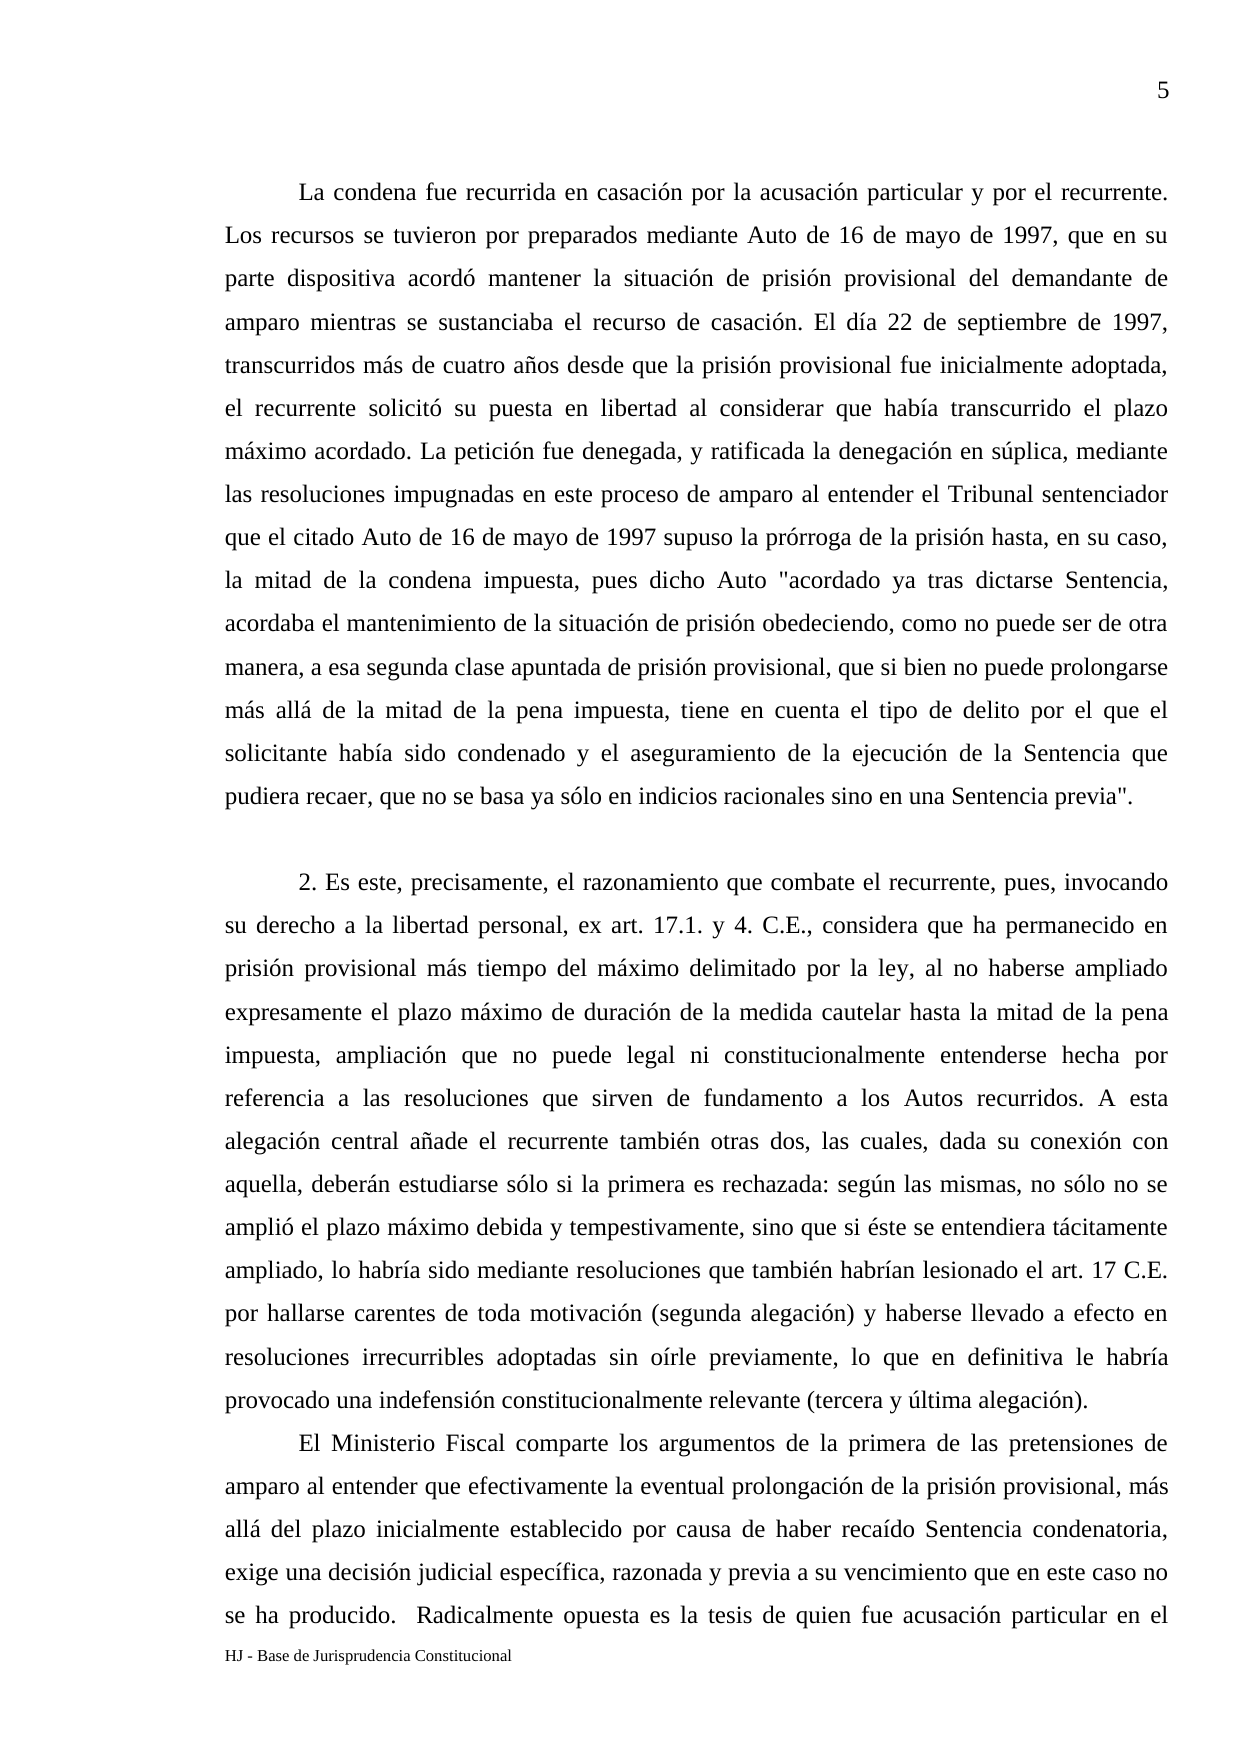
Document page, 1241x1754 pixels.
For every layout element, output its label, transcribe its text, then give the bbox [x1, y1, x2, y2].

text La condena fue recurrida en casación por la acusación particular y por el recurrente. Los recursos se tuvieron por preparados mediante Auto de 16 de mayo de 1997, que en su parte dispositiva acordó mantener la situación de prisión provisional del demandante de amparo mientras se sustanciaba el recurso de casación. El día 22 de septiembre de 1997, transcurridos más de cuatro años desde que la prisión provisional fue inicialmente adoptada, el recurrente solicitó su puesta en libertad al considerar que había transcurrido el plazo máximo acordado. La petición fue denegada, y ratificada la denegación en súplica, mediante las resoluciones impugnadas en este proceso de amparo al entender el Tribunal sentenciador que el citado Auto de 16 de mayo de 1997 supuso la prórroga de la prisión hasta, en su caso, la mitad de la condena impuesta, pues dicho Auto "acordado ya tras dictarse Sentencia, acordaba el mantenimiento de la situación de prisión obedeciendo, como no puede ser de otra manera, a esa segunda clase apuntada de prisión provisional, que si bien no puede prolongarse más allá de la mitad de la pena impuesta, tiene en cuenta el tipo de delito por el que el solicitante había sido condenado y el aseguramiento de la ejecución de la Sentencia que pudiera recaer, que no se basa ya sólo en indicios racionales sino en una Sentencia previa". [224, 177, 1169, 810]
text 2. Es este, precisamente, el razonamiento que combate el recurrente, pues, invocando su derecho a la libertad personal, ex art. 17.1. y 4. C.E., considera que ha permanecido en prisión provisional más tiempo del máximo delimitado por la ley, al no haberse ampliado expresamente el plazo máximo de duración de la medida cautelar hasta la mitad de la pena impuesta, ampliación que no puede legal ni constitucionalmente entenderse hecha por referencia a las resoluciones que sirven de fundamento a los Autos recurridos. A esta alegación central añade el recurrente también otras dos, las cuales, dada su conexión con aquella, deberán estudiarse sólo si la primera es rechazada: según las mismas, no sólo no se amplió el plazo máximo debida y tempestivamente, sino que si éste se entendiera tácitamente ampliado, lo habría sido mediante resoluciones que también habrían lesionado el art. 17 C.E. por hallarse carentes de toda motivación (segunda alegación) y haberse llevado a efecto en resoluciones irrecurribles adoptadas sin oírle previamente, lo que en definitiva le habría provocado una indefensión constitucionalmente relevante (tercera y última alegación). [224, 867, 1169, 1413]
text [224, 1428, 1169, 1629]
